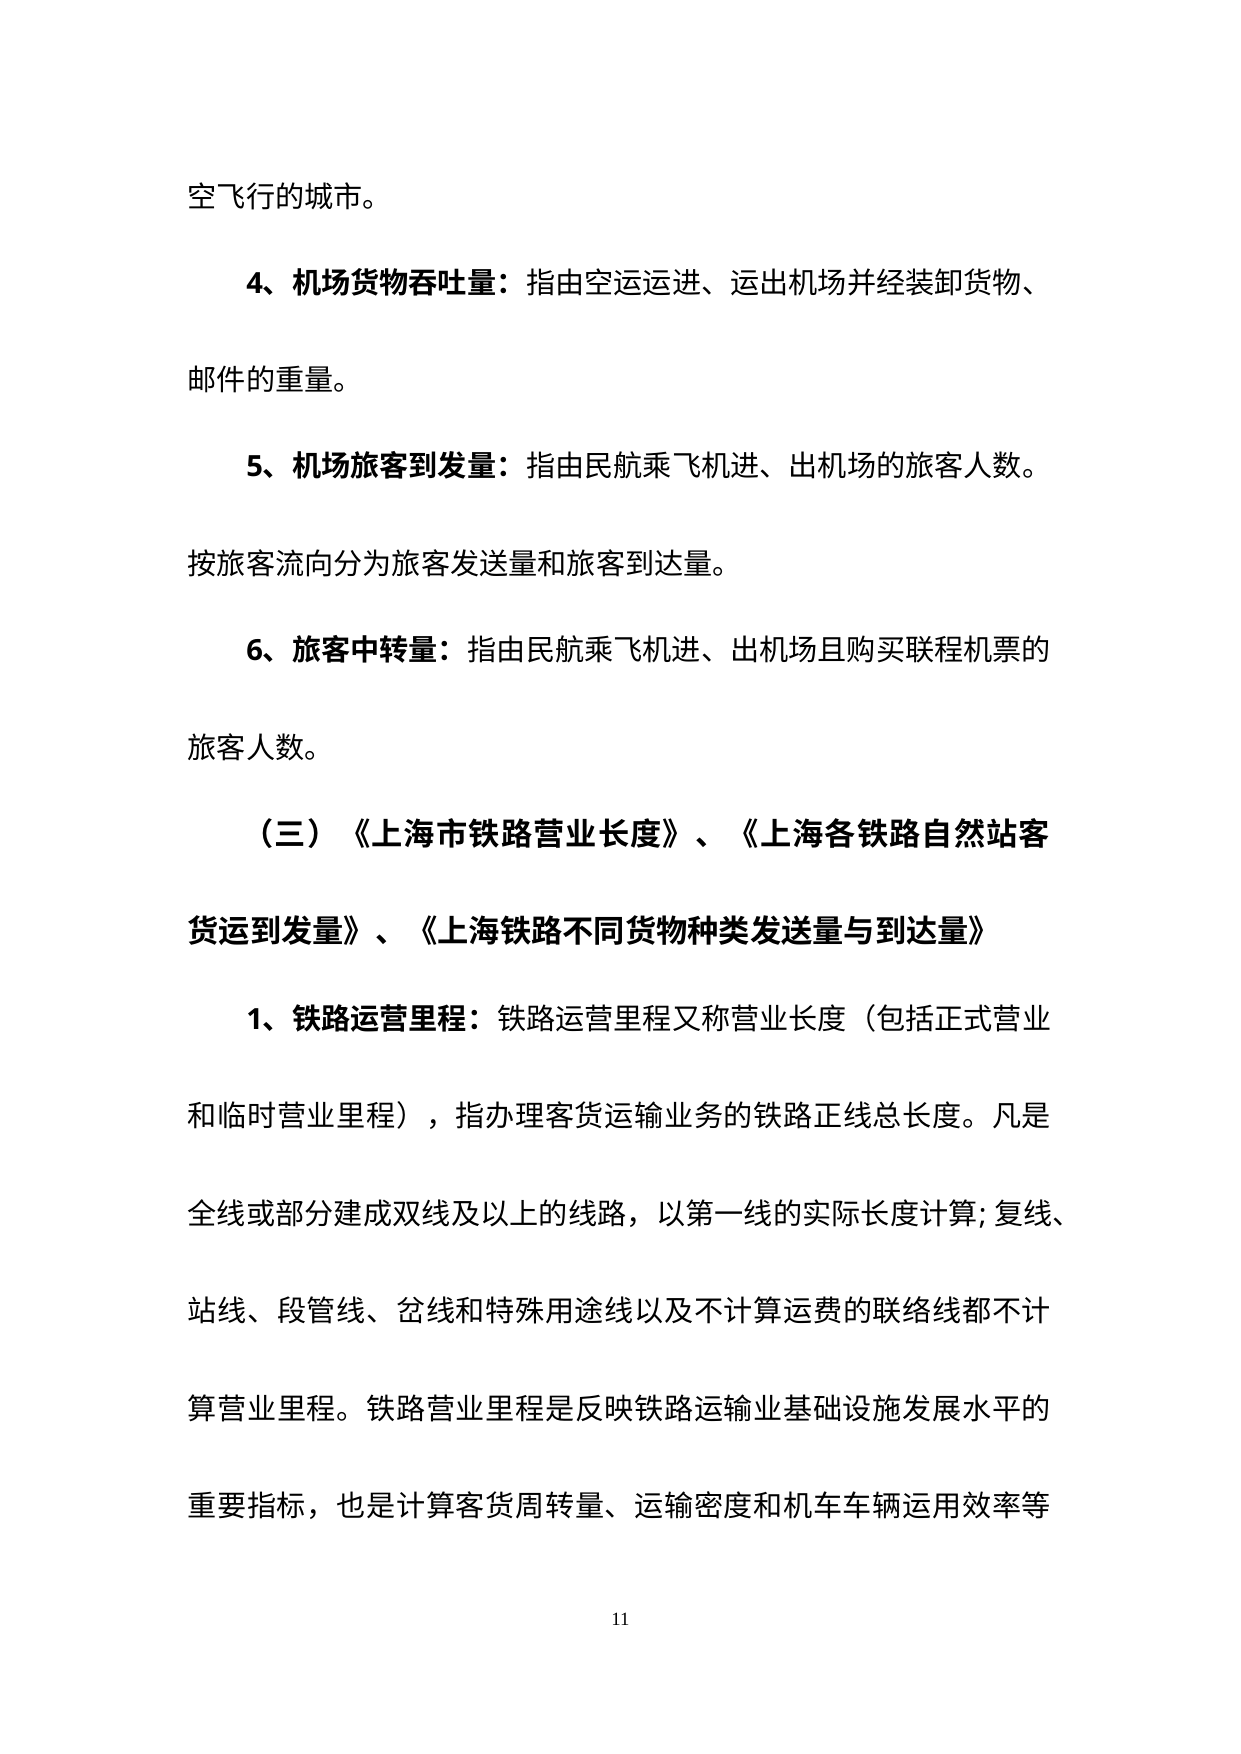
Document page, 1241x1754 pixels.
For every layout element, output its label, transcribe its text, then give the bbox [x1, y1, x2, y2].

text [187, 984, 1053, 1537]
text 4、机场货物吞吐量：指由空运运进、运出机场并经装卸货物、邮件的重量。 [187, 248, 1053, 411]
text 6、旅客中转量：指由民航乘飞机进、出机场且购买联程机票的旅客人数。 [187, 615, 1053, 778]
text 5、机场旅客到发量：指由民航乘飞机进、出机场的旅客人数。按旅客流向分为旅客发送量和旅客到达量。 [187, 432, 1053, 594]
text （三）《上海市铁路营业长度》、《上海各铁路自然站客货运到发量》、《上海铁路不同货物种类发送量与到达量》 [187, 799, 1053, 962]
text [187, 162, 1053, 227]
